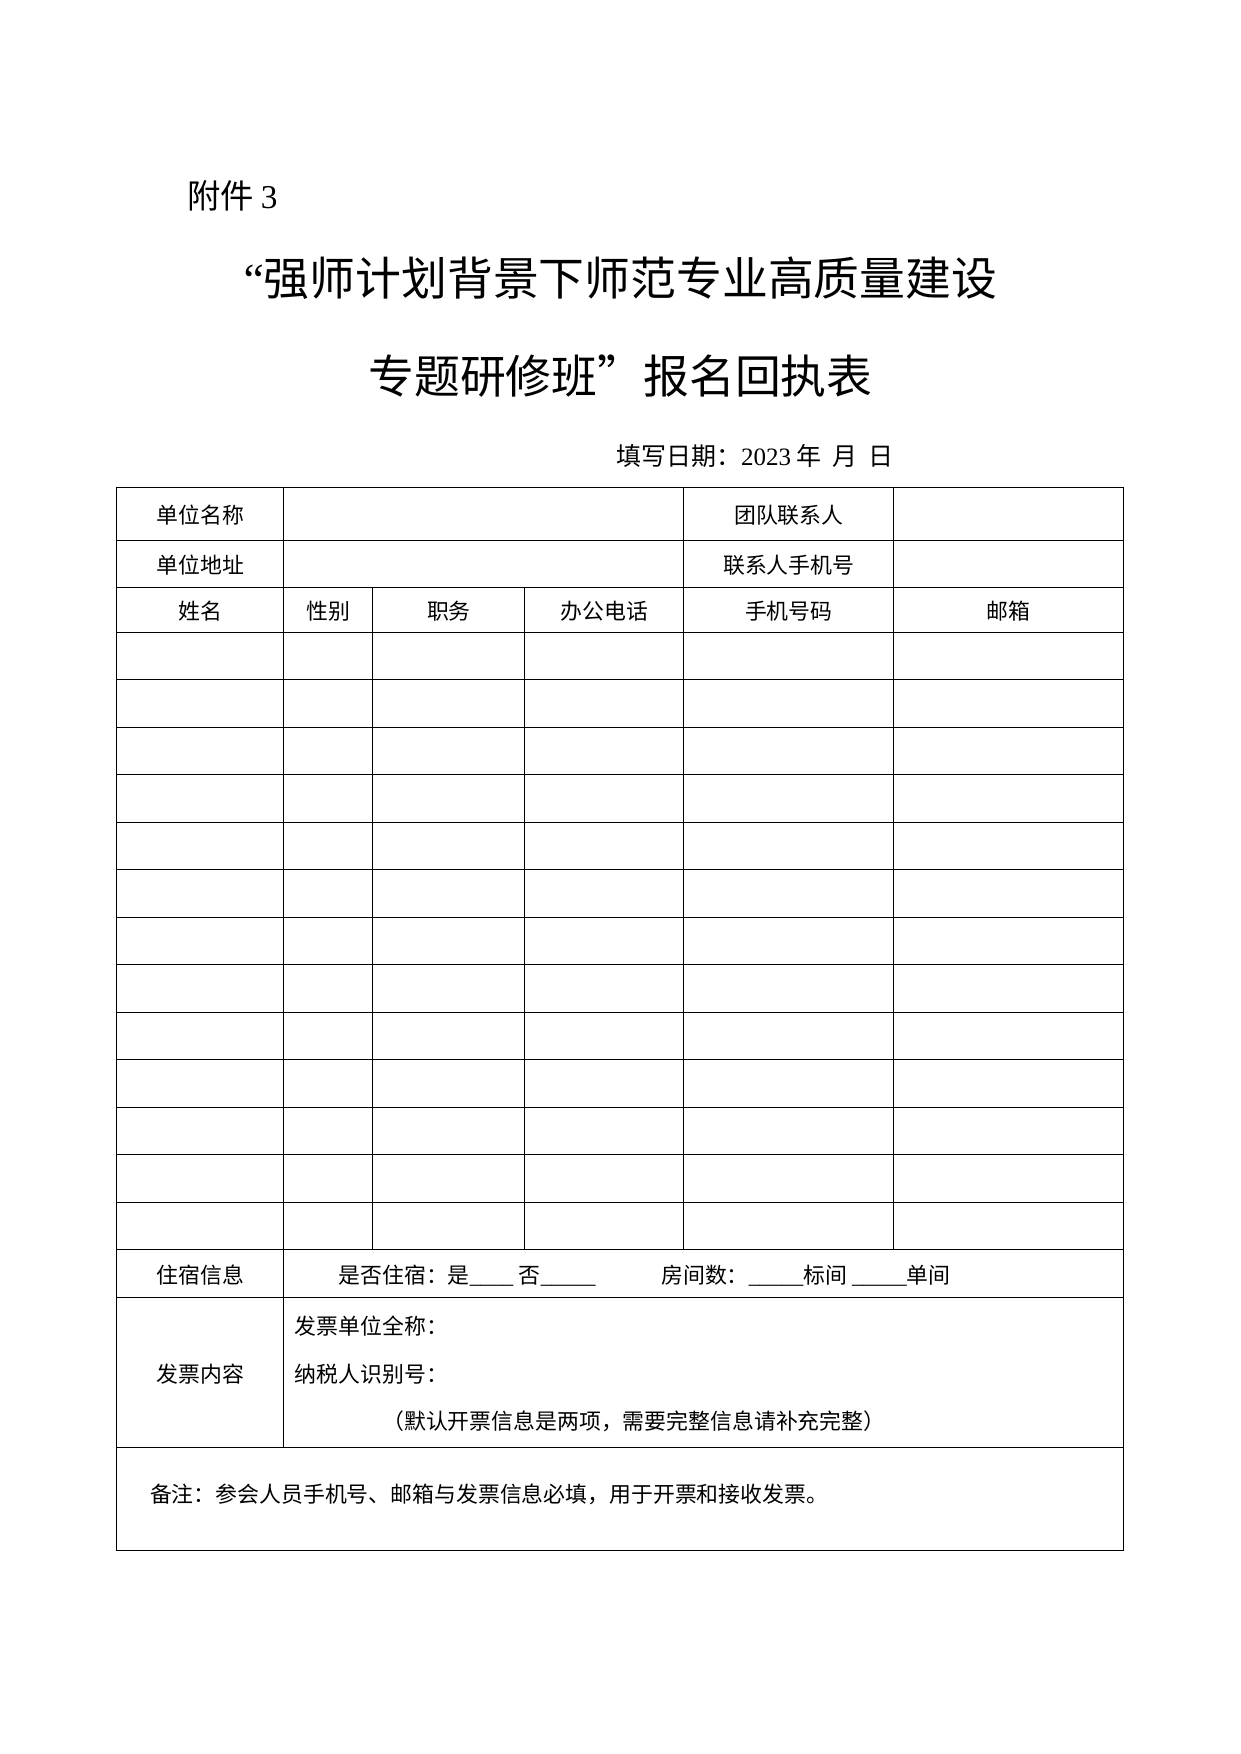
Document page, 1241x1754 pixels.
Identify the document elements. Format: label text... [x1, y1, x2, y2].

table_cell 手机号码 [684, 588, 893, 632]
table_cell [117, 1013, 283, 1059]
table_cell [894, 1155, 1123, 1202]
table_cell [284, 918, 372, 964]
table_cell [525, 870, 683, 917]
table_cell [894, 775, 1123, 822]
table_cell 住宿信息 [117, 1250, 283, 1297]
table_cell [525, 1060, 683, 1107]
table_cell [684, 965, 893, 1012]
text 专题研修班”报名回执表 [187, 324, 1053, 422]
table_cell [284, 541, 683, 587]
table_cell [525, 775, 683, 822]
table_cell 姓名 [117, 588, 283, 632]
table_cell [684, 728, 893, 774]
table_cell [284, 1203, 372, 1249]
table_cell [117, 680, 283, 727]
table_cell [894, 541, 1123, 587]
table_cell [525, 633, 683, 679]
table_cell [684, 1155, 893, 1202]
table_cell [284, 1060, 372, 1107]
table_cell [684, 918, 893, 964]
table_cell [894, 823, 1123, 869]
table_cell [894, 870, 1123, 917]
table_cell [684, 633, 893, 679]
table_cell [684, 823, 893, 869]
table_cell [117, 965, 283, 1012]
table_cell [894, 680, 1123, 727]
table_cell 联系人手机号 [684, 541, 893, 587]
table_cell 是否住宿：是____ 否_____ 房间数：_____标间 _____单间 [284, 1250, 1123, 1297]
table_cell [117, 823, 283, 869]
table_cell [284, 680, 372, 727]
table_header [284, 488, 683, 540]
table_cell [373, 918, 524, 964]
table_cell [117, 918, 283, 964]
table_cell [684, 1108, 893, 1154]
table_cell [117, 1155, 283, 1202]
table_cell [117, 775, 283, 822]
table_cell [525, 823, 683, 869]
table_cell [284, 775, 372, 822]
table_cell [373, 1203, 524, 1249]
table_cell [684, 870, 893, 917]
table_cell [284, 823, 372, 869]
table_cell [373, 1108, 524, 1154]
table_cell 备注：参会人员手机号、邮箱与发票信息必填，用于开票和接收发票。 [117, 1448, 1123, 1550]
table_cell [373, 870, 524, 917]
text 填写日期：2023年 月 日 [187, 422, 1053, 487]
table_cell [117, 1108, 283, 1154]
table_cell [525, 1013, 683, 1059]
table_cell [284, 728, 372, 774]
table_cell [117, 1060, 283, 1107]
table_cell [284, 1013, 372, 1059]
table_cell [525, 1155, 683, 1202]
table_cell 发票内容 [117, 1298, 283, 1447]
table_cell [373, 823, 524, 869]
table_cell [525, 918, 683, 964]
table_cell [525, 680, 683, 727]
text “强师计划背景下师范专业高质量建设 [187, 227, 1053, 324]
table_cell [684, 680, 893, 727]
table_cell [284, 965, 372, 1012]
table_cell [684, 1203, 893, 1249]
table_cell [284, 870, 372, 917]
table_cell [894, 633, 1123, 679]
table_cell [284, 1155, 372, 1202]
table_cell [894, 965, 1123, 1012]
table_cell [894, 1013, 1123, 1059]
table_cell [373, 965, 524, 1012]
table_cell [373, 680, 524, 727]
table_cell [525, 965, 683, 1012]
table_cell [684, 1013, 893, 1059]
table_cell [373, 728, 524, 774]
table_header 团队联系人 [684, 488, 893, 540]
text 附件3 [187, 162, 1053, 227]
table_cell 单位地址 [117, 541, 283, 587]
table_cell [117, 1203, 283, 1249]
table_cell [525, 728, 683, 774]
table_cell [525, 1203, 683, 1249]
table_cell [684, 1060, 893, 1107]
table_cell [894, 1203, 1123, 1249]
table_cell 职务 [373, 588, 524, 632]
table_cell [117, 870, 283, 917]
table_cell [684, 775, 893, 822]
table_cell [894, 728, 1123, 774]
table_cell [117, 633, 283, 679]
table_cell [373, 1060, 524, 1107]
table_cell 邮箱 [894, 588, 1123, 632]
table_cell [284, 633, 372, 679]
table_cell [525, 1108, 683, 1154]
table_header 单位名称 [117, 488, 283, 540]
table_cell [373, 633, 524, 679]
table_cell 办公电话 [525, 588, 683, 632]
table_cell [894, 1060, 1123, 1107]
table_cell [284, 1108, 372, 1154]
table_header [894, 488, 1123, 540]
table_cell [894, 918, 1123, 964]
table_cell 性别 [284, 588, 372, 632]
table_cell [373, 775, 524, 822]
table_cell [894, 1108, 1123, 1154]
table_cell [117, 728, 283, 774]
table_cell [373, 1013, 524, 1059]
table_cell 发票单位全称： 纳税人识别号： （默认开票信息是两项，需要完整信息请补充完整） [284, 1298, 1123, 1447]
table_cell [373, 1155, 524, 1202]
